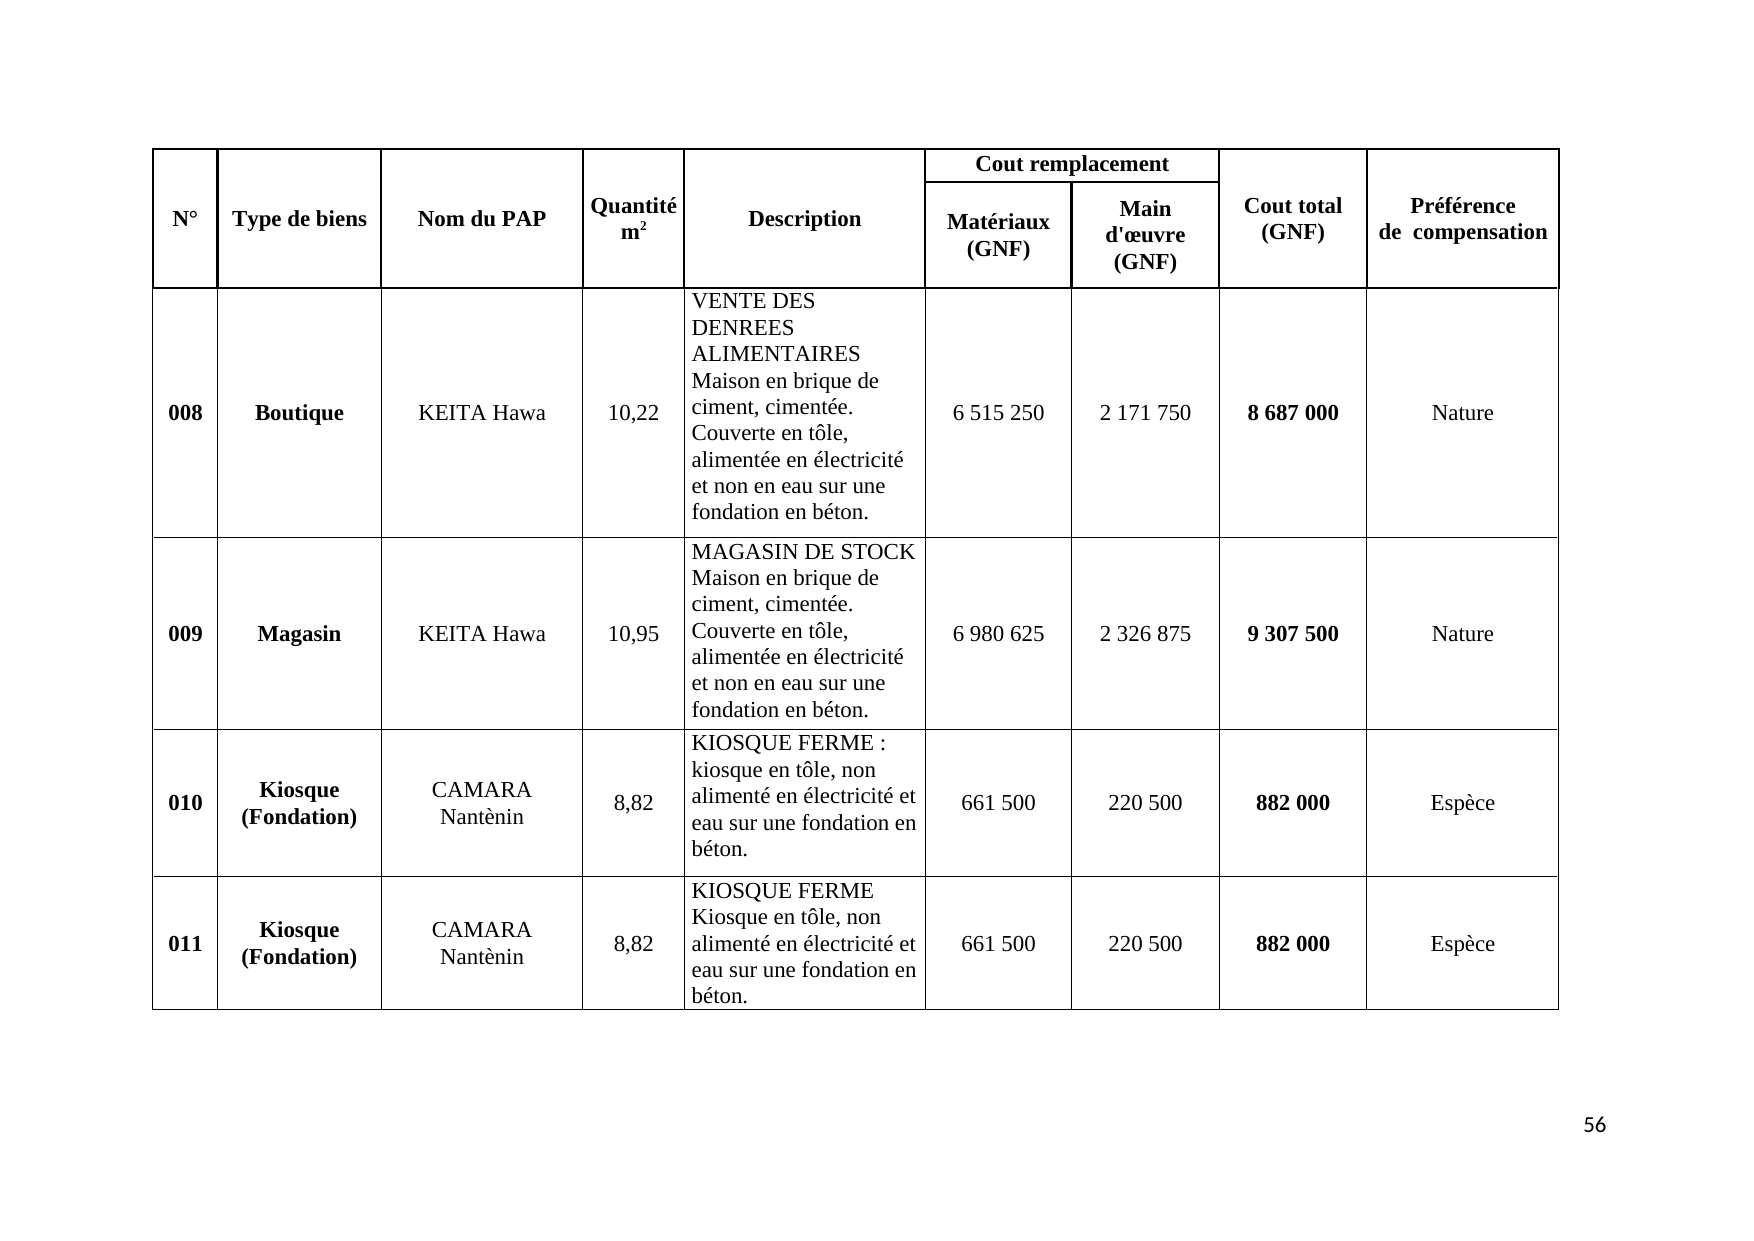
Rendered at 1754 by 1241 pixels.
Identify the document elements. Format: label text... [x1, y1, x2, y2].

table_cell CAMARA Nantènin [382, 730, 582, 876]
table_header Type de biens [219, 150, 380, 287]
table_cell Matériaux (GNF) [926, 183, 1070, 287]
table_cell Nature [1367, 537, 1558, 728]
table_cell 8 687 000 [1220, 289, 1366, 537]
table_header Description [685, 150, 924, 287]
table_cell 220 500 [1072, 877, 1219, 1009]
table_cell VENTE DES DENREES ALIMENTAIRES Maison en brique de ciment, cimentée. Couverte en tôle, alimentée en électricité et non en eau sur une fondation en béton. [685, 289, 925, 537]
table_header Cout total (GNF) [1220, 150, 1366, 287]
table_cell 008 [153, 289, 217, 537]
table_cell Boutique [218, 289, 381, 537]
table_cell Espèce [1367, 729, 1558, 876]
table_cell 6 980 625 [926, 538, 1071, 728]
table_cell Kiosque (Fondation) [218, 877, 381, 1009]
table_cell 2 171 750 [1072, 289, 1219, 537]
table_header Nom du PAP [382, 150, 582, 287]
table_cell 882 000 [1220, 877, 1366, 1009]
table_cell 010 [153, 729, 217, 876]
table_header Cout remplacement [926, 150, 1218, 181]
table_cell KIOSQUE FERME : kiosque en tôle, non alimenté en électricité et eau sur une fondation en béton. [685, 730, 925, 876]
table_cell KIOSQUE FERME Kiosque en tôle, non alimenté en électricité et eau sur une fondation en béton. [685, 877, 925, 1009]
table_cell 220 500 [1072, 730, 1219, 876]
table_cell 8,82 [583, 730, 684, 876]
table_cell 8,82 [583, 877, 684, 1009]
table_cell 009 [153, 537, 217, 728]
table_header Préférence de compensation [1368, 150, 1558, 287]
table_cell Main d'œuvre (GNF) [1073, 183, 1218, 287]
table_cell 882 000 [1220, 730, 1366, 876]
table_cell Magasin [218, 538, 381, 728]
table_cell 011 [153, 876, 217, 1009]
table_cell CAMARA Nantènin [382, 877, 582, 1009]
table_header N° [154, 150, 216, 287]
table_cell Nature [1367, 287, 1558, 537]
table_cell 6 515 250 [926, 289, 1071, 537]
table_header Quantité m2 [584, 150, 683, 287]
table_cell 10,95 [583, 538, 684, 728]
table_cell KEITA Hawa [382, 289, 582, 537]
table_cell Kiosque (Fondation) [218, 730, 381, 876]
table_cell 10,22 [583, 289, 684, 537]
table_cell 9 307 500 [1220, 538, 1366, 728]
table_cell 661 500 [926, 730, 1071, 876]
table_cell KEITA Hawa [382, 538, 582, 728]
table_cell Espèce [1367, 876, 1558, 1009]
table_cell 661 500 [926, 877, 1071, 1009]
table_cell MAGASIN DE STOCK Maison en brique de ciment, cimentée. Couverte en tôle, alimentée en électricité et non en eau sur une fondation en béton. [685, 538, 925, 728]
table_cell 2 326 875 [1072, 538, 1219, 728]
